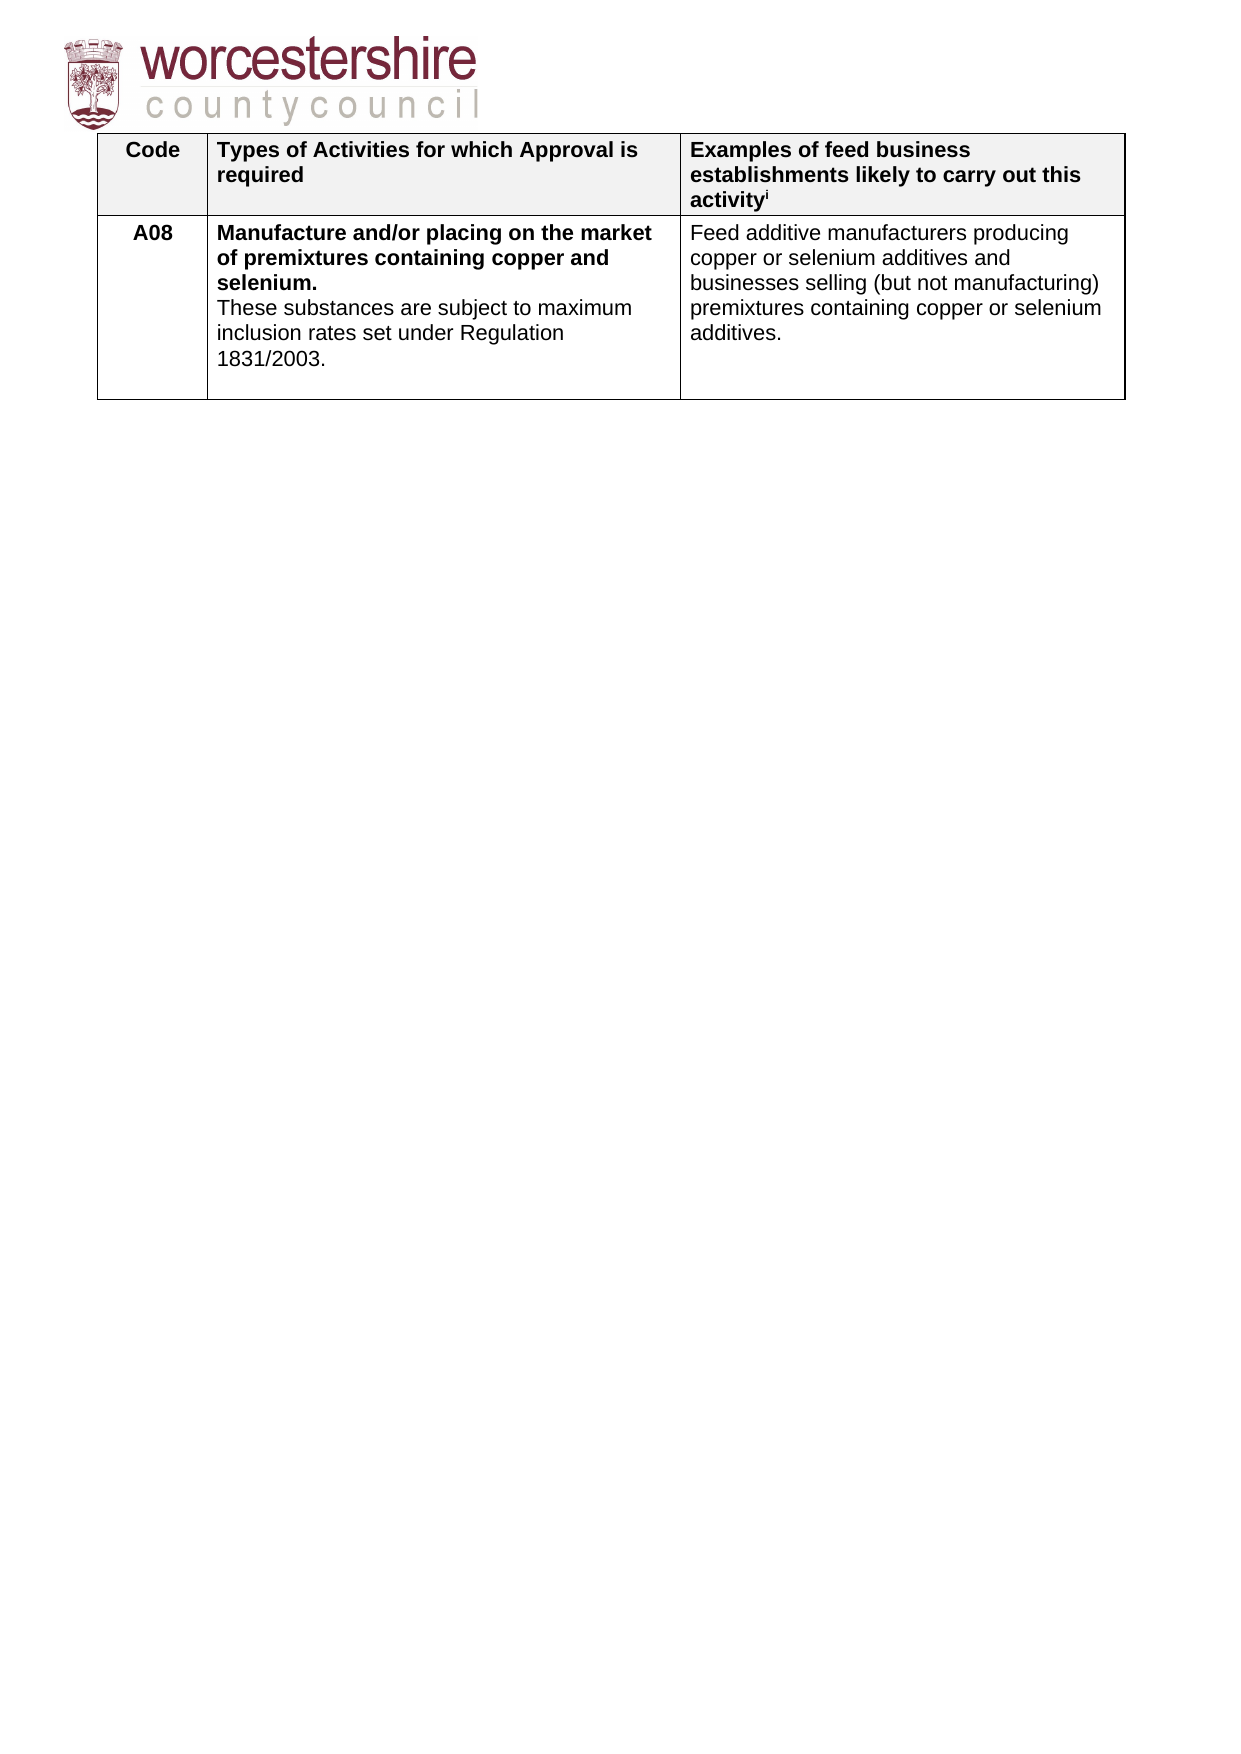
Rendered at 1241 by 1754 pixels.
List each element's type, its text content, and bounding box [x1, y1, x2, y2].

table_cell A08 [98, 216, 207, 399]
table_header Code [98, 134, 207, 215]
table_header Types of Activities for which Approval is required [208, 134, 680, 215]
table_header Examples of feed business establishments likely to carry out this activityi [681, 134, 1124, 215]
table_cell Manufacture and/or placing on the market of premixtures containing copper and selenium. These substances are subject to maximum inclusion rates set under Regulation 1831/2003. [208, 216, 680, 399]
picture [64, 36, 478, 132]
table_cell Feed additive manufacturers producing copper or selenium additives and businesses selling (but not manufacturing) premixtures containing copper or selenium additives. [681, 216, 1124, 399]
